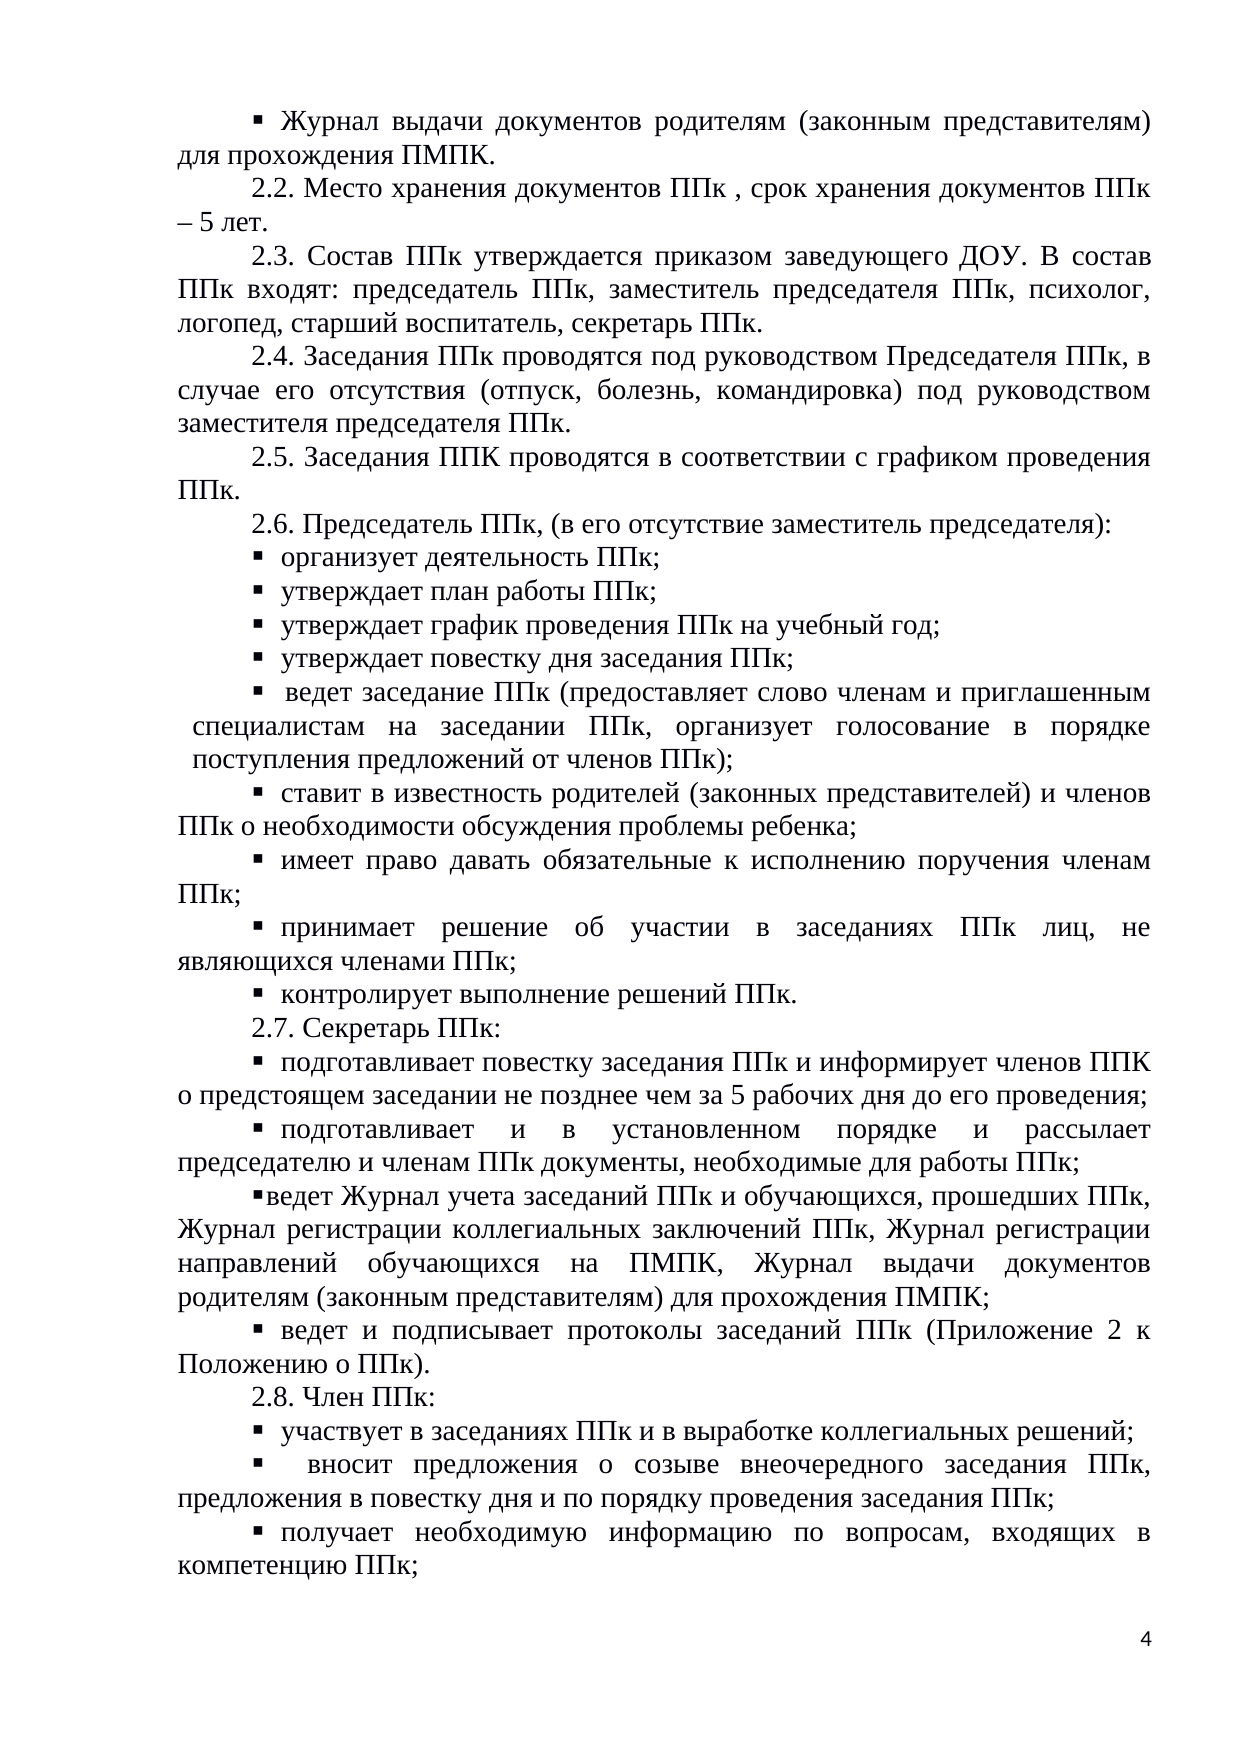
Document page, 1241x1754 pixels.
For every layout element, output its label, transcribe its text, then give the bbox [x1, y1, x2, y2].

list утверждает план работы ППк; [251, 573, 1152, 607]
list Журнал выдачи документов родителям (законным представителям) для прохождения ПМПК. [177, 103, 1152, 171]
text 2.7. Секретарь ППк: [177, 1010, 1152, 1044]
list подготавливает повестку заседания ППк и информирует членов ППК о предстоящем заседании не позднее чем за 5 рабочих дня до его проведения; [177, 1044, 1152, 1111]
list утверждает график проведения ППк на учебный год; [251, 607, 1152, 641]
list ведет и подписывает протоколы заседаний ППк (Приложение 2 к Положению о ППк). [177, 1312, 1152, 1379]
list контролирует выполнение решений ППк. [177, 976, 1152, 1010]
list участвует в заседаниях ППк и в выработке коллегиальных решений; [177, 1413, 1152, 1447]
text 2.3. Состав ППк утверждается приказом заведующего ДОУ. В состав ППк входят: председатель ППк, заместитель председателя ППк, психолог, логопед, старший воспитатель, секретарь ППк. [177, 238, 1152, 338]
text 2.8. Член ППк: [177, 1379, 1152, 1413]
text 2.4. Заседания ППк проводятся под руководством Председателя ППк, в случае его отсутствия (отпуск, болезнь, командировка) под руководством заместителя председателя ППк. [177, 338, 1152, 439]
list подготавливает и в установленном порядке и рассылает председателю и членам ППк документы, необходимые для работы ППк; [177, 1111, 1152, 1178]
list принимает решение об участии в заседаниях ППк лиц, не являющихся членами ППк; [177, 909, 1152, 976]
list организует деятельность ППк; [251, 539, 1152, 573]
list ведет заседание ППк (предоставляет слово членам и приглашенным специалистам на заседании ППк, организует голосование в порядке поступления предложений от членов ППк); [192, 674, 1152, 775]
text 2.6. Председатель ППк, (в его отсутствие заместитель председателя): [177, 506, 1152, 539]
list имеет право давать обязательные к исполнению поручения членам ППк; [177, 842, 1152, 909]
text 2.5. Заседания ППК проводятся в соответствии с графиком проведения ППк. [177, 439, 1152, 506]
list утверждает повестку дня заседания ППк; [251, 641, 1152, 674]
text 2.2. Место хранения документов ППк , срок хранения документов ППк – 5 лет. [177, 171, 1152, 238]
list ставит в известность родителей (законных представителей) и членов ППк о необходимости обсуждения проблемы ребенка; [177, 775, 1152, 842]
list вносит предложения о созыве внеочередного заседания ППк, предложения в повестку дня и по порядку проведения заседания ППк; [177, 1447, 1152, 1514]
list ведет Журнал учета заседаний ППк и обучающихся, прошедших ППк, Журнал регистрации коллегиальных заключений ППк, Журнал регистрации направлений обучающихся на ПМПК, Журнал выдачи документов родителям (законным представителям) для прохождения ПМПК; [177, 1178, 1152, 1312]
list получает необходимую информацию по вопросам, входящих в компетенцию ППк; [177, 1514, 1152, 1581]
